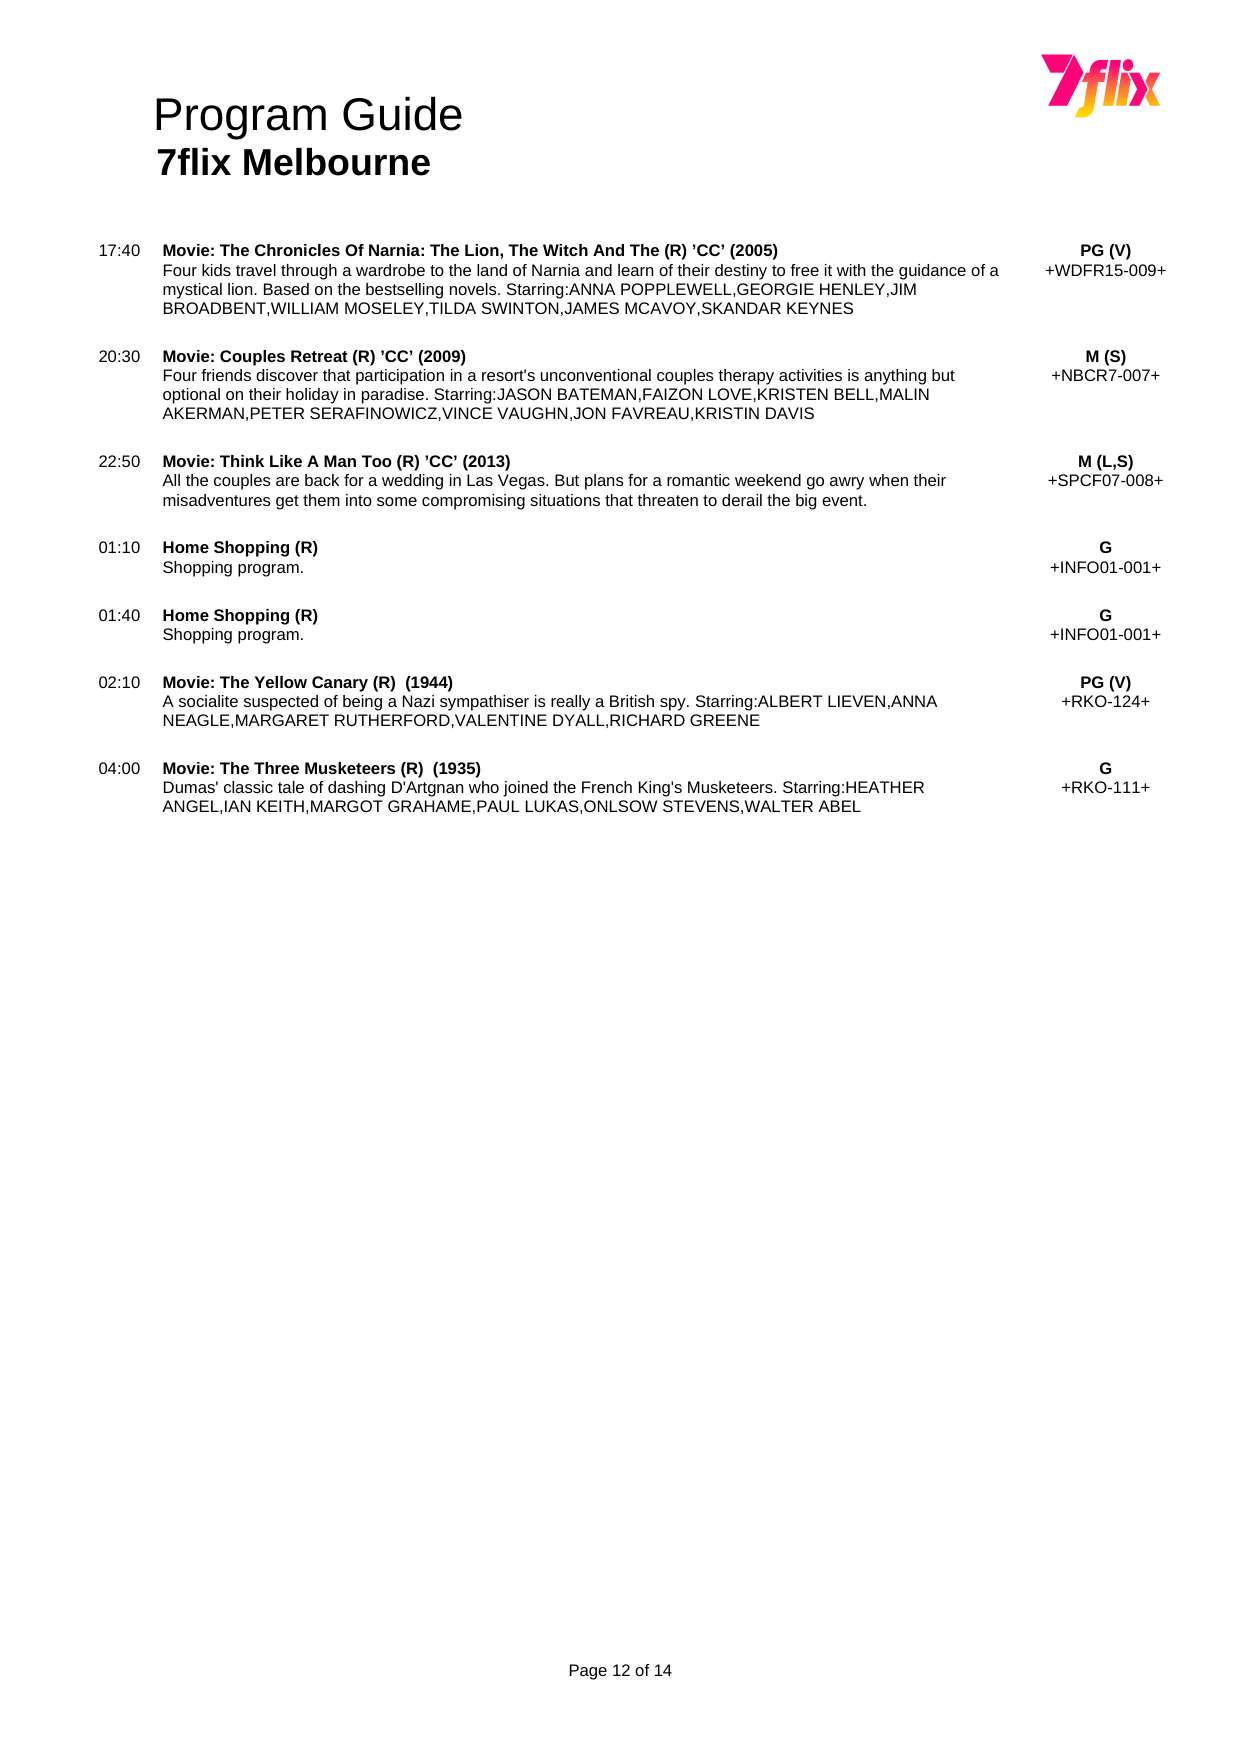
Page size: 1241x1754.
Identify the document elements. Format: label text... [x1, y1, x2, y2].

table_header Movie: Think Like A Man Too (R) ’CC’ (2013) All the couples are back for a wedding in Las Vegas. But plans for a romantic weekend go awry when their misadventures get them into some compromising situations that threaten to derail the big event. [151, 452, 1022, 509]
table_header 22:50 [51, 452, 151, 509]
table_header G +RKO-111+ [1022, 759, 1189, 816]
table_header 04:00 [51, 759, 151, 816]
table_header 17:40 [51, 241, 151, 318]
table_header PG (V) +RKO-124+ [1022, 673, 1189, 730]
table_header Home Shopping (R) Shopping program. [151, 605, 1022, 644]
table_header Movie: The Chronicles Of Narnia: The Lion, The Witch And The (R) ’CC’ (2005) Four kids travel through a wardrobe to the land of Narnia and learn of their destiny to free it with the guidance of a mystical lion. Based on the bestselling novels. Starring:ANNA POPPLEWELL,GEORGIE HENLEY,JIM BROADBENT,WILLIAM MOSELEY,TILDA SWINTON,JAMES MCAVOY,SKANDAR KEYNES [151, 241, 1022, 318]
table_header PG (V) +WDFR15-009+ [1022, 241, 1189, 318]
picture [1031, 41, 1171, 131]
table_header 02:10 [51, 673, 151, 730]
table_header G +INFO01-001+ [1022, 538, 1189, 577]
table_header M (S) +NBCR7-007+ [1022, 347, 1189, 423]
table_header G +INFO01-001+ [1022, 605, 1189, 644]
table_header M (L,S) +SPCF07-008+ [1022, 452, 1189, 509]
table_header Movie: Couples Retreat (R) ’CC’ (2009) Four friends discover that participation in a resort's unconventional couples therapy activities is anything but optional on their holiday in paradise. Starring:JASON BATEMAN,FAIZON LOVE,KRISTEN BELL,MALIN AKERMAN,PETER SERAFINOWICZ,VINCE VAUGHN,JON FAVREAU,KRISTIN DAVIS [151, 347, 1022, 423]
table_header Movie: The Three Musketeers (R) (1935) Dumas' classic tale of dashing D'Artgnan who joined the French King's Musketeers. Starring:HEATHER ANGEL,IAN KEITH,MARGOT GRAHAME,PAUL LUKAS,ONLSOW STEVENS,WALTER ABEL [151, 759, 1022, 816]
table_header 01:40 [51, 605, 151, 644]
table_header Home Shopping (R) Shopping program. [151, 538, 1022, 577]
table_header 01:10 [51, 538, 151, 577]
table_header Movie: The Yellow Canary (R) (1944) A socialite suspected of being a Nazi sympathiser is really a British spy. Starring:ALBERT LIEVEN,ANNA NEAGLE,MARGARET RUTHERFORD,VALENTINE DYALL,RICHARD GREENE [151, 673, 1022, 730]
table_header 20:30 [51, 347, 151, 423]
